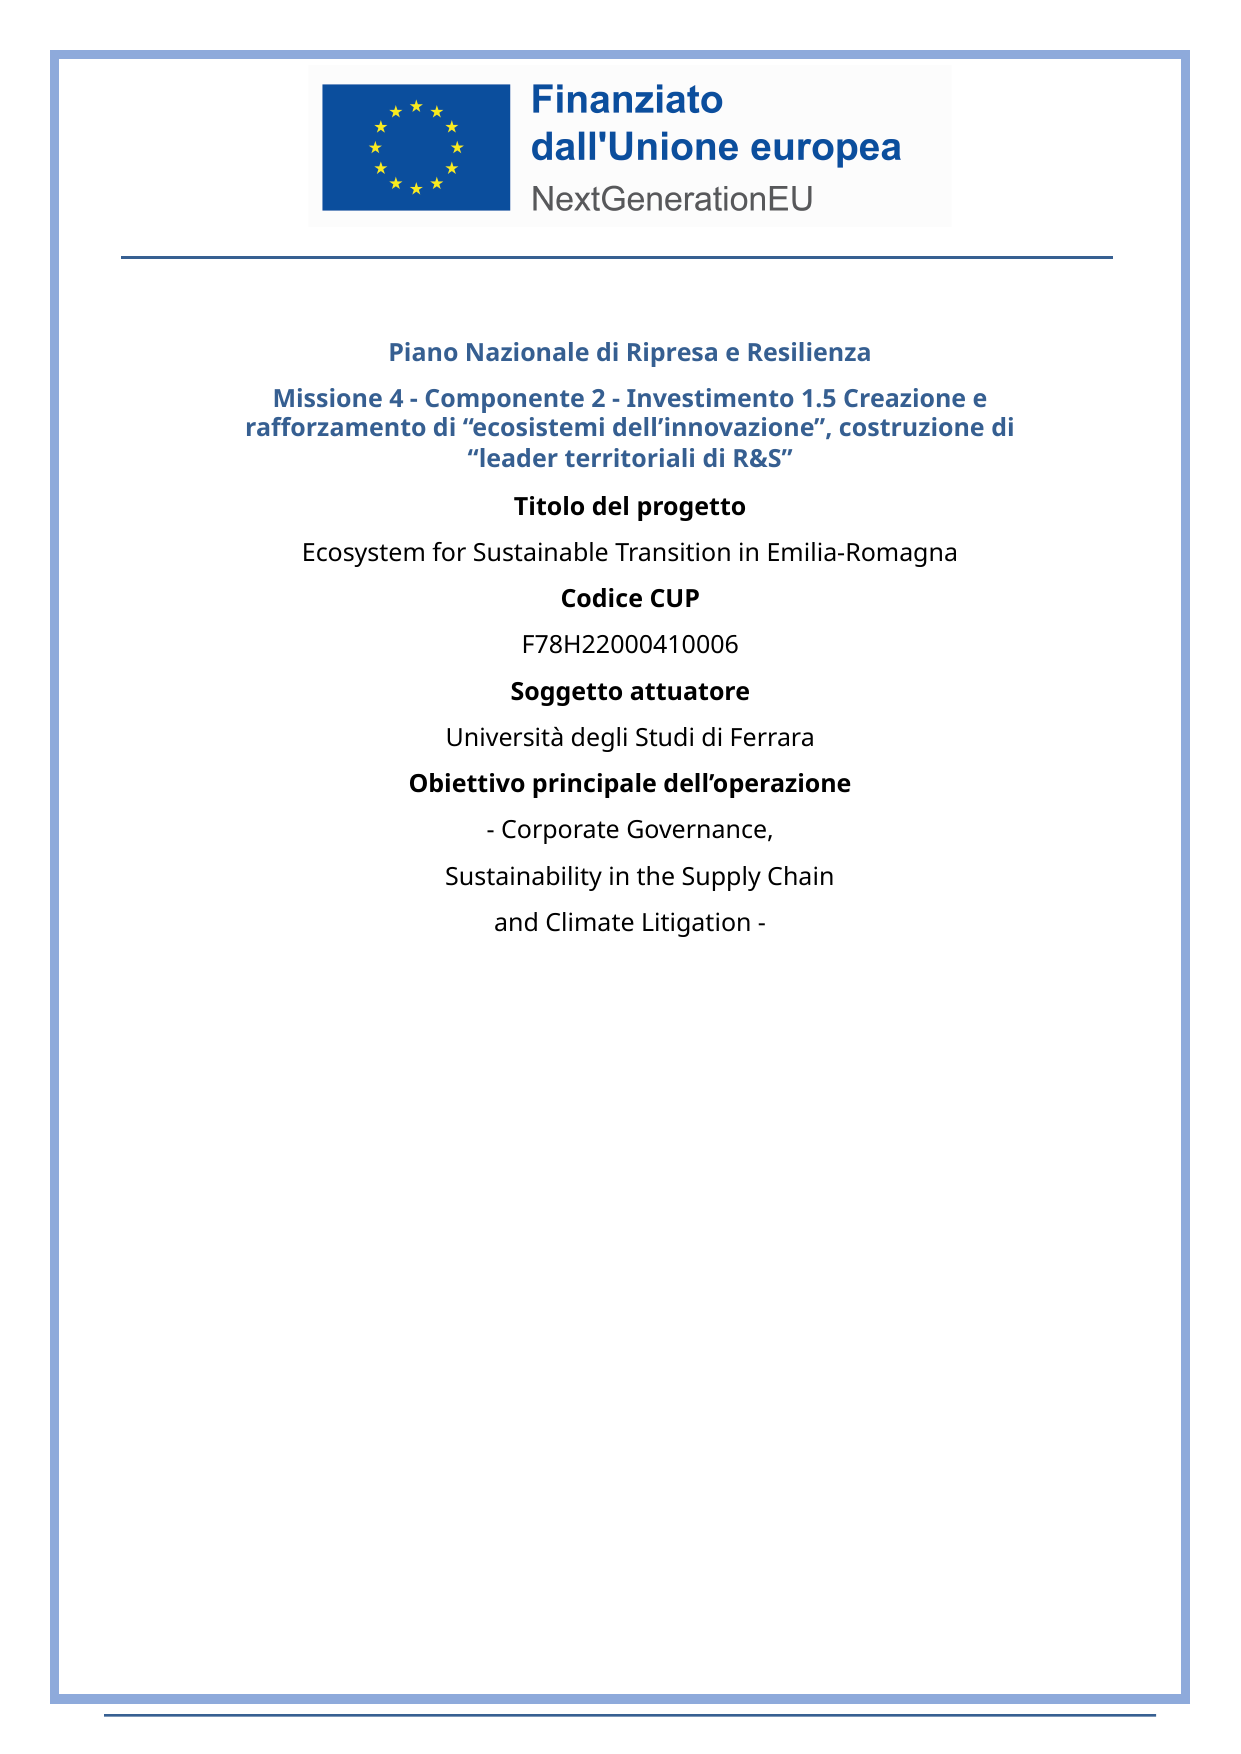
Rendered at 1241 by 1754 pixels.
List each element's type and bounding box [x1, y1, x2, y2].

picture [308, 65, 952, 227]
